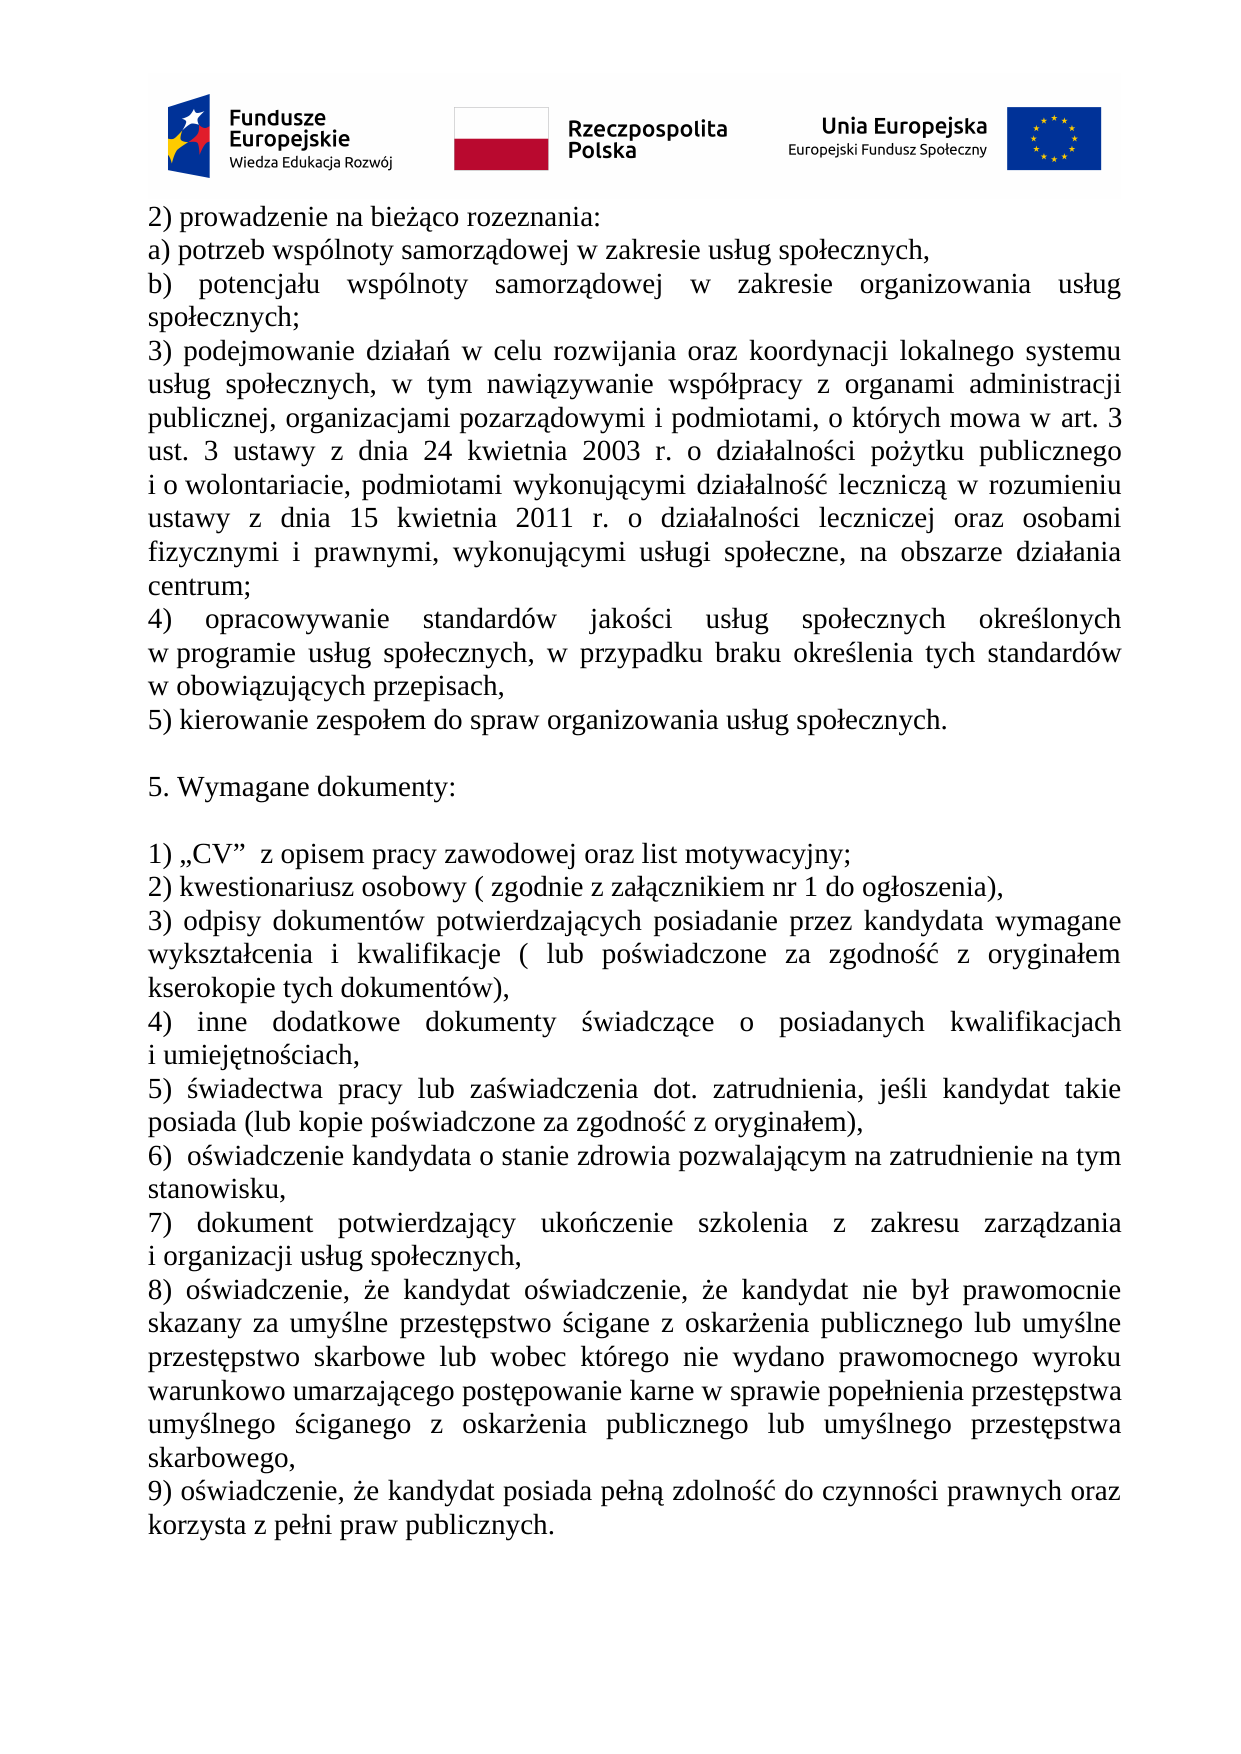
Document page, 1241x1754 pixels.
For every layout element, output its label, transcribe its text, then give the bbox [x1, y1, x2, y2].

text 6) oświadczenie kandydata o stanie zdrowia pozwalającym na zatrudnienie na tym stanowisku, [148, 1138, 1122, 1205]
picture [147, 73, 1122, 199]
text a) potrzeb wspólnoty samorządowej w zakresie usług społecznych, [148, 232, 1122, 266]
text 3) podejmowanie działań w celu rozwijania oraz koordynacji lokalnego systemu usług społecznych, w tym nawiązywanie współpracy z organami administracji publicznej, organizacjami pozarządowymi i podmiotami, o których mowa w art. 3 ust. 3 ustawy z dnia 24 kwietnia 2003 r. o działalności pożytku publicznego i o wolontariacie, podmiotami wykonującymi działalność leczniczą w rozumieniu ustawy z dnia 15 kwietnia 2011 r. o działalności leczniczej oraz osobami fizycznymi i prawnymi, wykonującymi usługi społeczne, na obszarze działania centrum; [148, 333, 1122, 601]
text 2) kwestionariusz osobowy ( zgodnie z załącznikiem nr 1 do ogłoszenia), [148, 869, 1122, 903]
text b) potencjału wspólnoty samorządowej w zakresie organizowania usług społecznych; [148, 266, 1122, 333]
text 7) dokument potwierdzający ukończenie szkolenia z zakresu zarządzania i organizacji usług społecznych, [148, 1205, 1122, 1272]
text 5) świadectwa pracy lub zaświadczenia dot. zatrudnienia, jeśli kandydat takie posiada (lub kopie poświadczone za zgodność z oryginałem), [148, 1071, 1122, 1138]
text 1) „CV” z opisem pracy zawodowej oraz list motywacyjny; [148, 836, 1122, 869]
text 9) oświadczenie, że kandydat posiada pełną zdolność do czynności prawnych oraz korzysta z pełni praw publicznych. [148, 1473, 1122, 1540]
text 5. Wymagane dokumenty: [148, 769, 1122, 802]
text 3) odpisy dokumentów potwierdzających posiadanie przez kandydata wymagane wykształcenia i kwalifikacje ( lub poświadczone za zgodność z oryginałem kserokopie tych dokumentów), [148, 903, 1122, 1004]
text 4) inne dodatkowe dokumenty świadczące o posiadanych kwalifikacjach i umiejętnościach, [148, 1004, 1122, 1071]
text 5) kierowanie zespołem do spraw organizowania usług społecznych. [148, 702, 1122, 735]
text 4) opracowywanie standardów jakości usług społecznych określonych w programie usług społecznych, w przypadku braku określenia tych standardów w obowiązujących przepisach, [148, 601, 1122, 702]
text 2) prowadzenie na bieżąco rozeznania: [148, 199, 1122, 232]
text 8) oświadczenie, że kandydat oświadczenie, że kandydat nie był prawomocnie skazany za umyślne przestępstwo ścigane z oskarżenia publicznego lub umyślne przestępstwo skarbowe lub wobec którego nie wydano prawomocnego wyroku warunkowo umarzającego postępowanie karne w sprawie popełnienia przestępstwa umyślnego ściganego z oskarżenia publicznego lub umyślnego przestępstwa skarbowego, [148, 1272, 1122, 1473]
